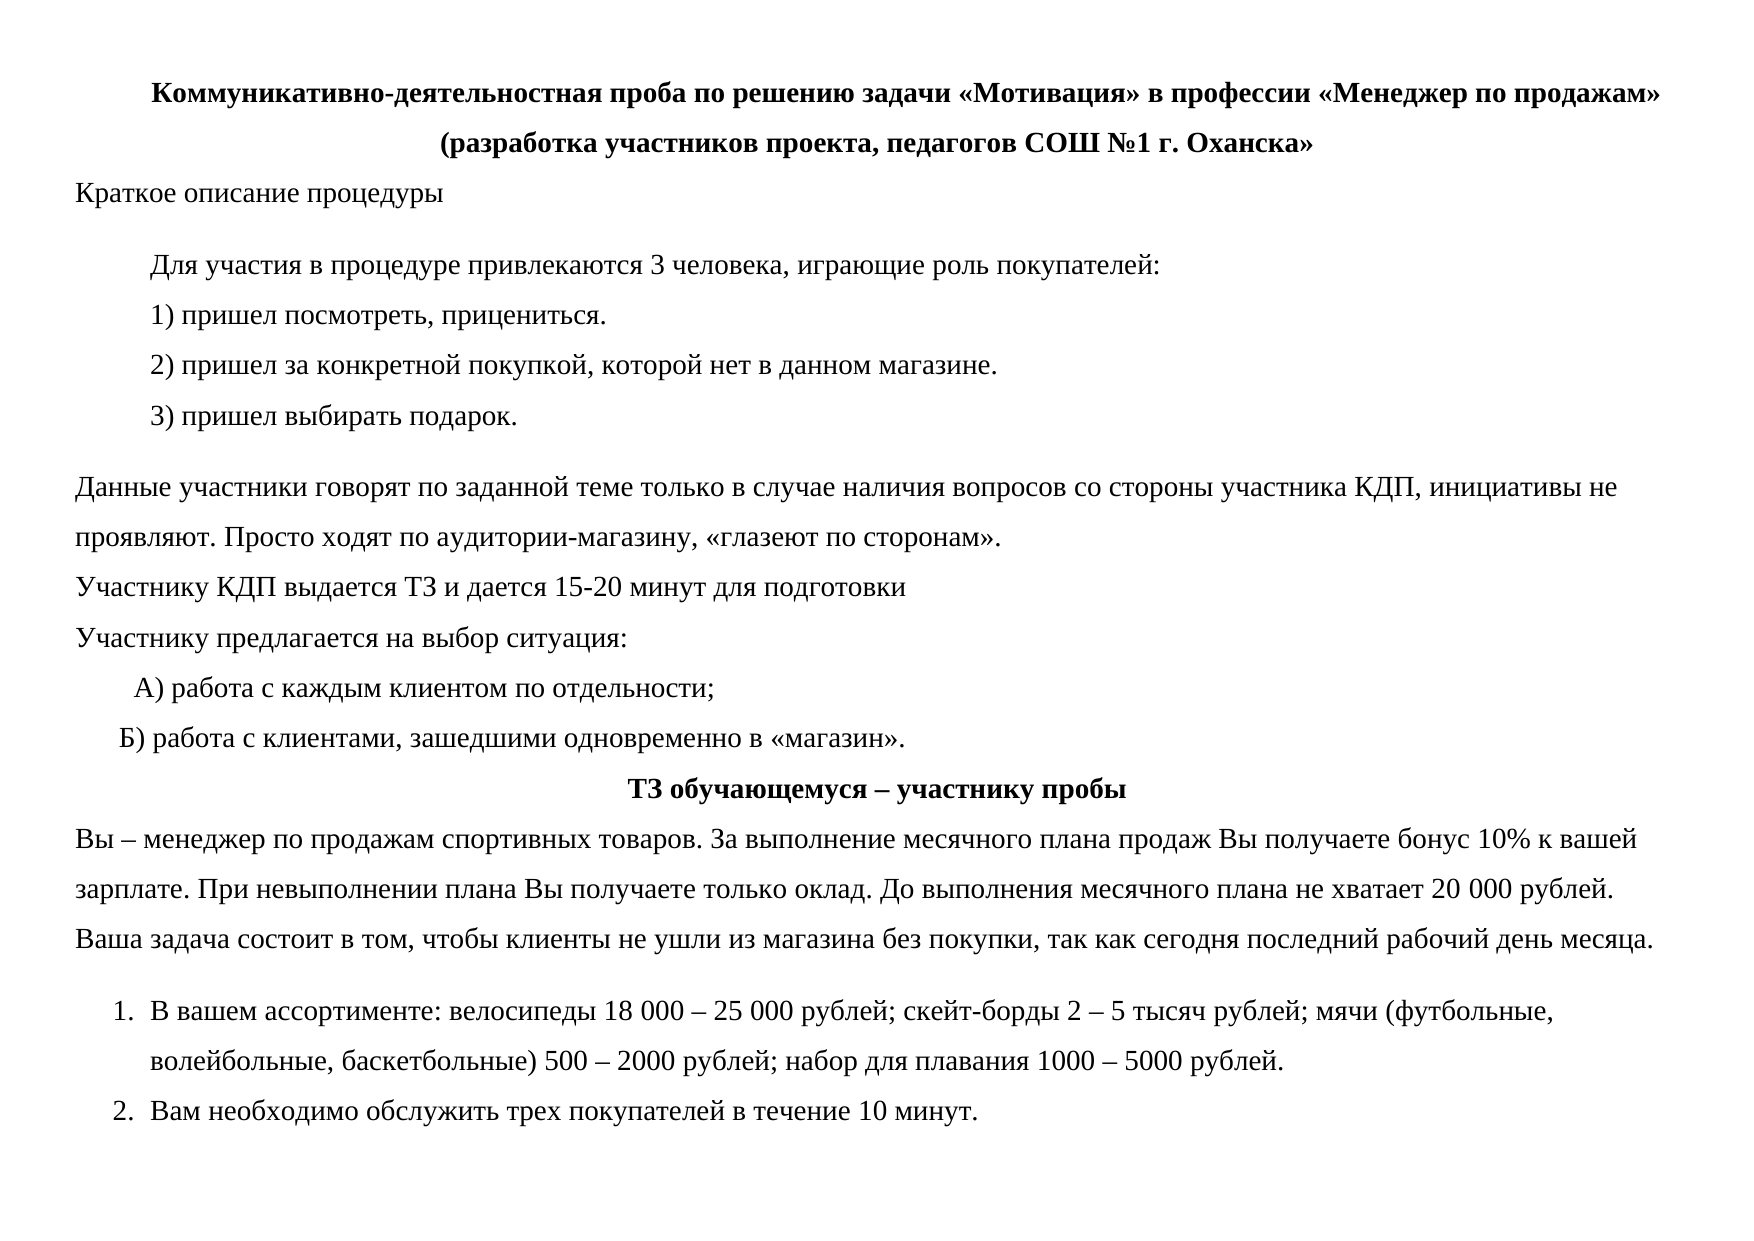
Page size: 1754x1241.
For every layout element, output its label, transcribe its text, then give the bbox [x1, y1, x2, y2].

text А) работа с каждым клиентом по отдельности; [75, 670, 1679, 704]
text Краткое описание процедуры [75, 176, 1679, 209]
text Участнику предлагается на выбор ситуация: [75, 620, 1679, 653]
text Ваша задача состоит в том, чтобы клиенты не ушли из магазина без покупки, так как сегодня последний рабочий день месяца. [75, 922, 1679, 955]
list 1) пришел посмотреть, прицениться. [150, 297, 1679, 331]
text Коммуникативно-деятельностная проба по решению задачи «Мотивация» в профессии «Менеджер по продажам» (разработка участников проекта, педагогов СОШ №1 г. Оханска» [75, 75, 1679, 159]
list 2) пришел за конкретной покупкой, которой нет в данном магазине. [150, 347, 1679, 381]
list В вашем ассортименте: велосипеды 18 000 – 25 000 рублей; скейт-борды 2 – 5 тысяч рублей; мячи (футбольные, волейбольные, баскетбольные) 500 – 2000 рублей; набор для плавания 1000 – 5000 рублей. [112, 993, 1679, 1077]
list 3) пришел выбирать подарок. [150, 398, 1679, 431]
text Б) работа с клиентами, зашедшими одновременно в «магазин». [75, 720, 1679, 754]
text Участнику КДП выдается ТЗ и дается 15-20 минут для подготовки [75, 569, 1679, 603]
text ТЗ обучающемуся – участнику пробы [75, 771, 1679, 804]
list Для участия в процедуре привлекаются 3 человека, играющие роль покупателей: [150, 247, 1679, 280]
text Вы – менеджер по продажам спортивных товаров. За выполнение месячного плана продаж Вы получаете бонус 10% к вашей зарплате. При невыполнении плана Вы получаете только оклад. До выполнения месячного плана не хватает 20 000 рублей. [75, 821, 1679, 905]
list Вам необходимо обслужить трех покупателей в течение 10 минут. [112, 1093, 1679, 1127]
text Данные участники говорят по заданной теме только в случае наличия вопросов со стороны участника КДП, инициативы не проявляют. Просто ходят по аудитории-магазину, «глазеют по сторонам». [75, 469, 1679, 553]
